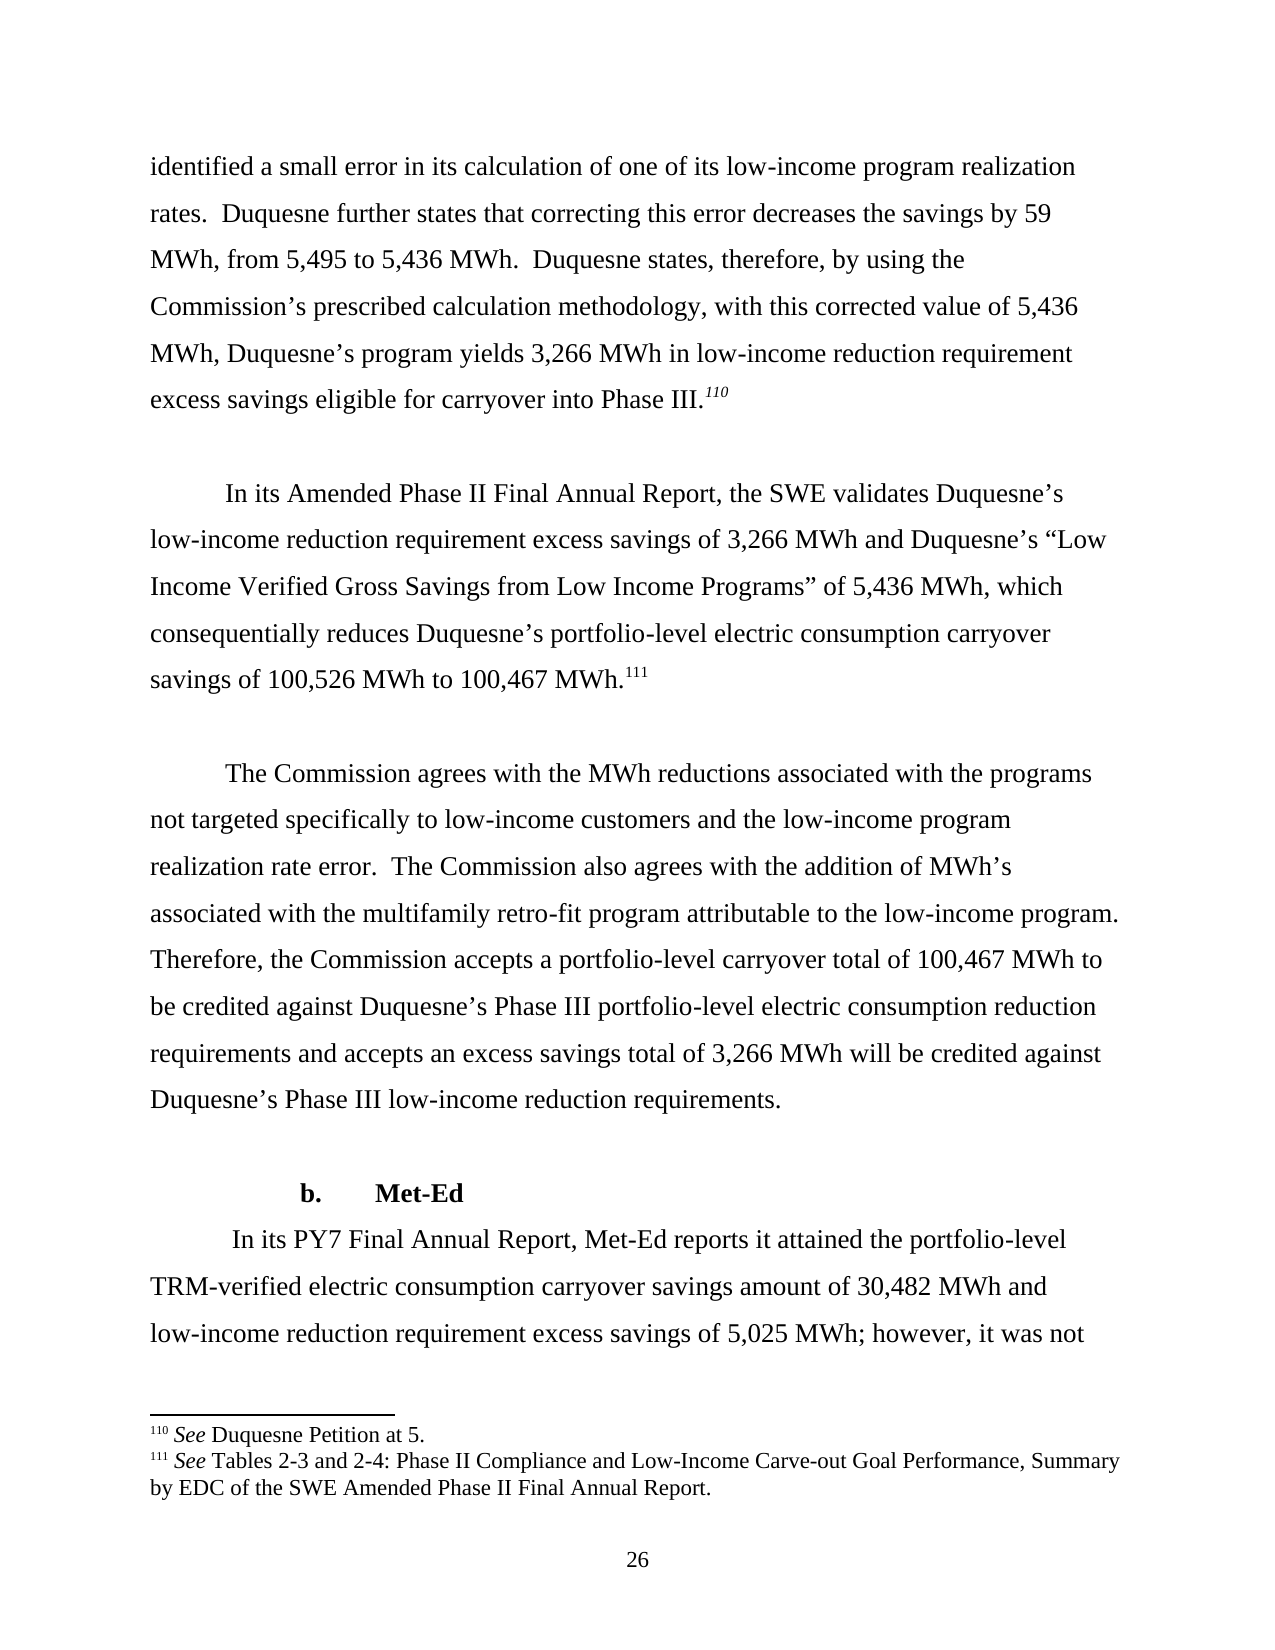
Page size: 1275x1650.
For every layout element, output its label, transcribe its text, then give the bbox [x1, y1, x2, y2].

text b. Met-Ed [150, 1177, 1125, 1208]
text The Commission agrees with the MWh reductions associated with the programs not targeted specifically to low-income customers and the low-income program realization rate error. The Commission also agrees with the addition of MWh’s associated with the multifamily retro-fit program attributable to the low-income program. Therefore, the Commission accepts a portfolio-level carryover total of 100,467 MWh to be credited against Duquesne’s Phase III portfolio-level electric consumption reduction requirements and accepts an excess savings total of 3,266 MWh will be credited against Duquesne’s Phase III low-income reduction requirements. [150, 757, 1125, 1114]
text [150, 1223, 1125, 1348]
text In its Amended Phase II Final Annual Report, the SWE validates Duquesne’s low-income reduction requirement excess savings of 3,266 MWh and Duquesne’s “Low Income Verified Gross Savings from Low Income Programs” of 5,436 MWh, which consequentially reduces Duquesne’s portfolio-level electric consumption carryover savings of 100,526 MWh to 100,467 MWh. [150, 477, 1125, 694]
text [150, 150, 1125, 414]
